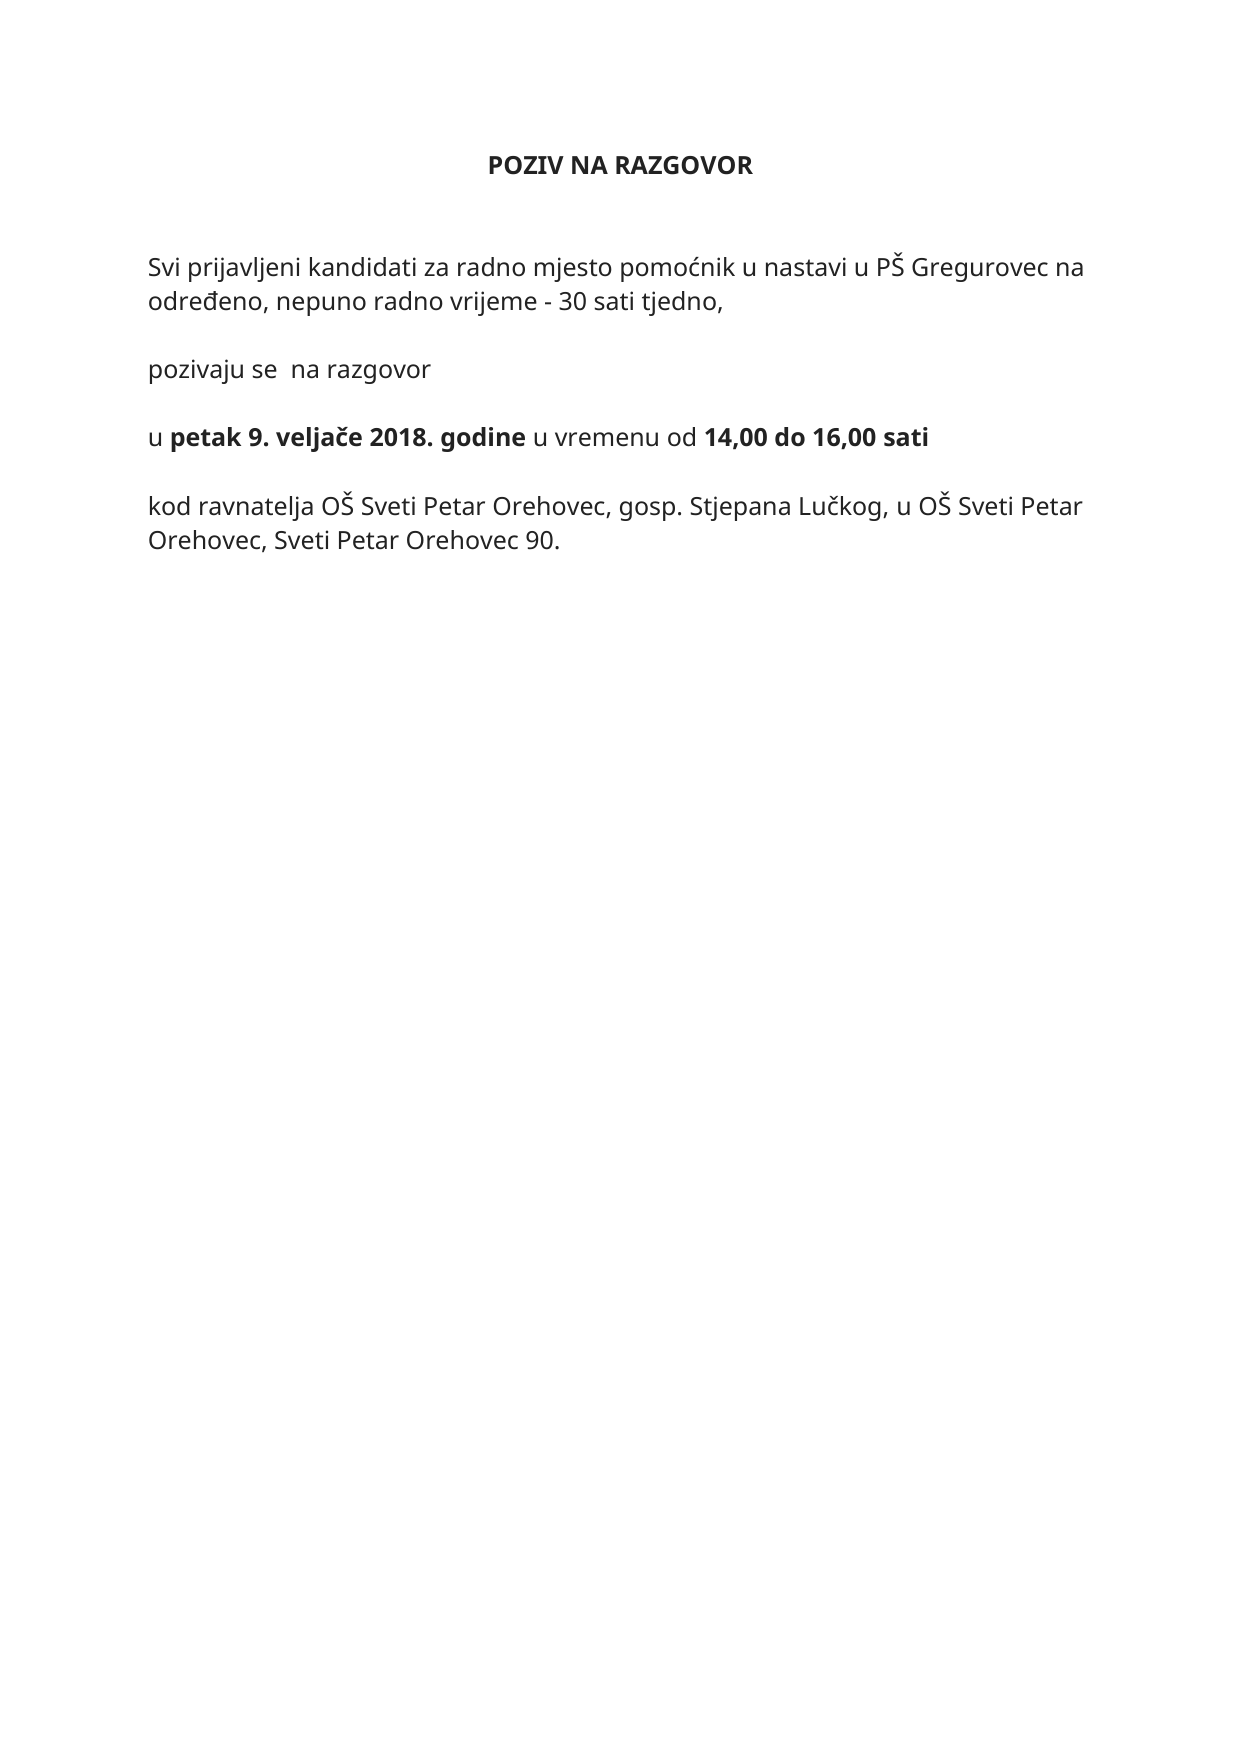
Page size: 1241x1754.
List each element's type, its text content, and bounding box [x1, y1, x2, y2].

text u petak 9. veljače 2018. godine u vremenu od 14,00 do 16,00 sati [148, 420, 1093, 454]
text kod ravnatelja OŠ Sveti Petar Orehovec, gosp. Stjepana Lučkog, u OŠ Sveti Petar Orehovec, Sveti Petar Orehovec 90. [148, 488, 1093, 556]
text Svi prijavljeni kandidati za radno mjesto pomoćnik u nastavi u PŠ Gregurovec na određeno, nepuno radno vrijeme - 30 sati tjedno, [148, 216, 1093, 318]
text POZIV NA RAZGOVOR [148, 148, 1093, 182]
text pozivaju se na razgovor [148, 352, 1093, 386]
